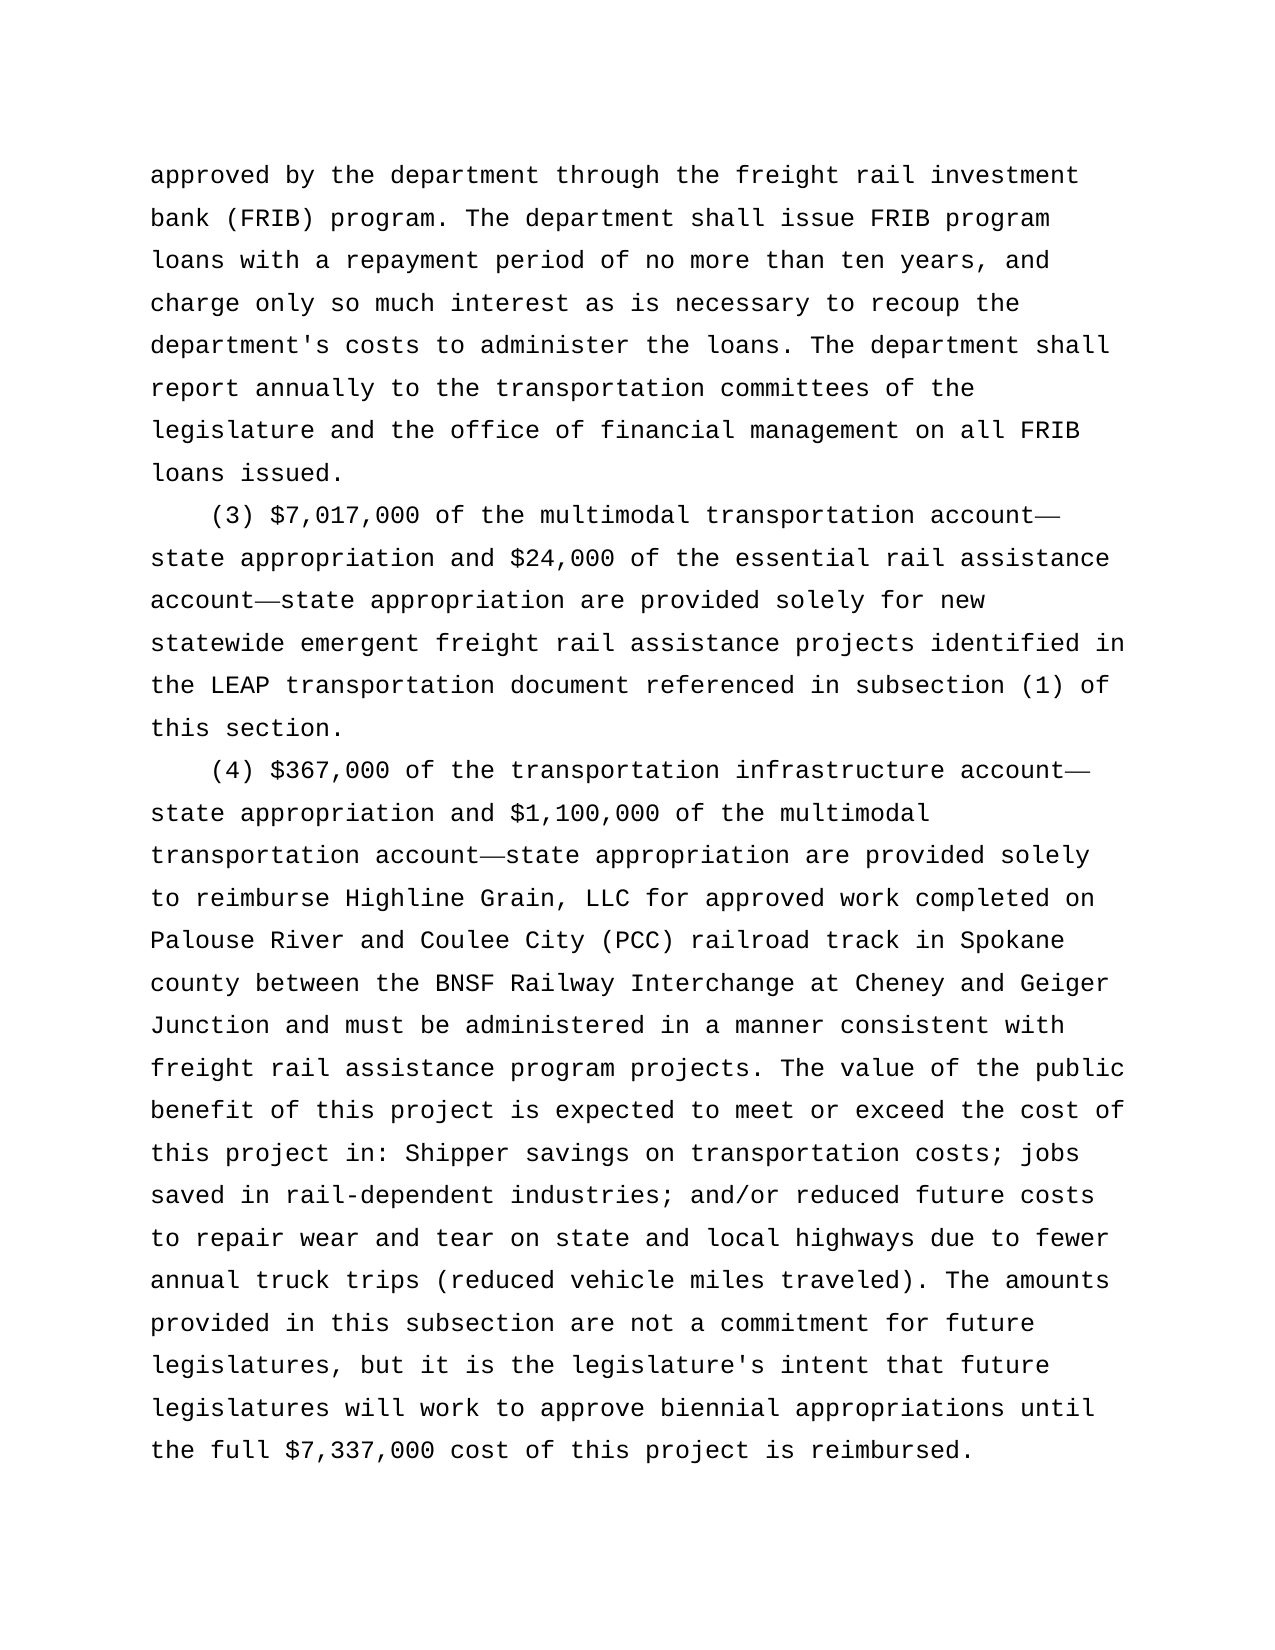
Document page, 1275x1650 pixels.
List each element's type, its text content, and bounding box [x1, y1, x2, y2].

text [150, 150, 1125, 490]
text (4) $367,000 of the transportation infrastructure account—state appropriation and $1,100,000 of the multimodal transportation account—state appropriation are provided solely to reimburse Highline Grain, LLC for approved work completed on Palouse River and Coulee City (PCC) railroad track in Spokane county between the BNSF Railway Interchange at Cheney and Geiger Junction and must be administered in a manner consistent with freight rail assistance program projects. The value of the public benefit of this project is expected to meet or exceed the cost of this project in: Shipper savings on transportation costs; jobs saved in rail-dependent industries; and/or reduced future costs to repair wear and tear on state and local highways due to fewer annual truck trips (reduced vehicle miles traveled). The amounts provided in this subsection are not a commitment for future legislatures, but it is the legislature's intent that future legislatures will work to approve biennial appropriations until the full $7,337,000 cost of this project is reimbursed. [150, 745, 1125, 1467]
text (3) $7,017,000 of the multimodal transportation account—state appropriation and $24,000 of the essential rail assistance account—state appropriation are provided solely for new statewide emergent freight rail assistance projects identified in the LEAP transportation document referenced in subsection (1) of this section. [150, 490, 1125, 745]
